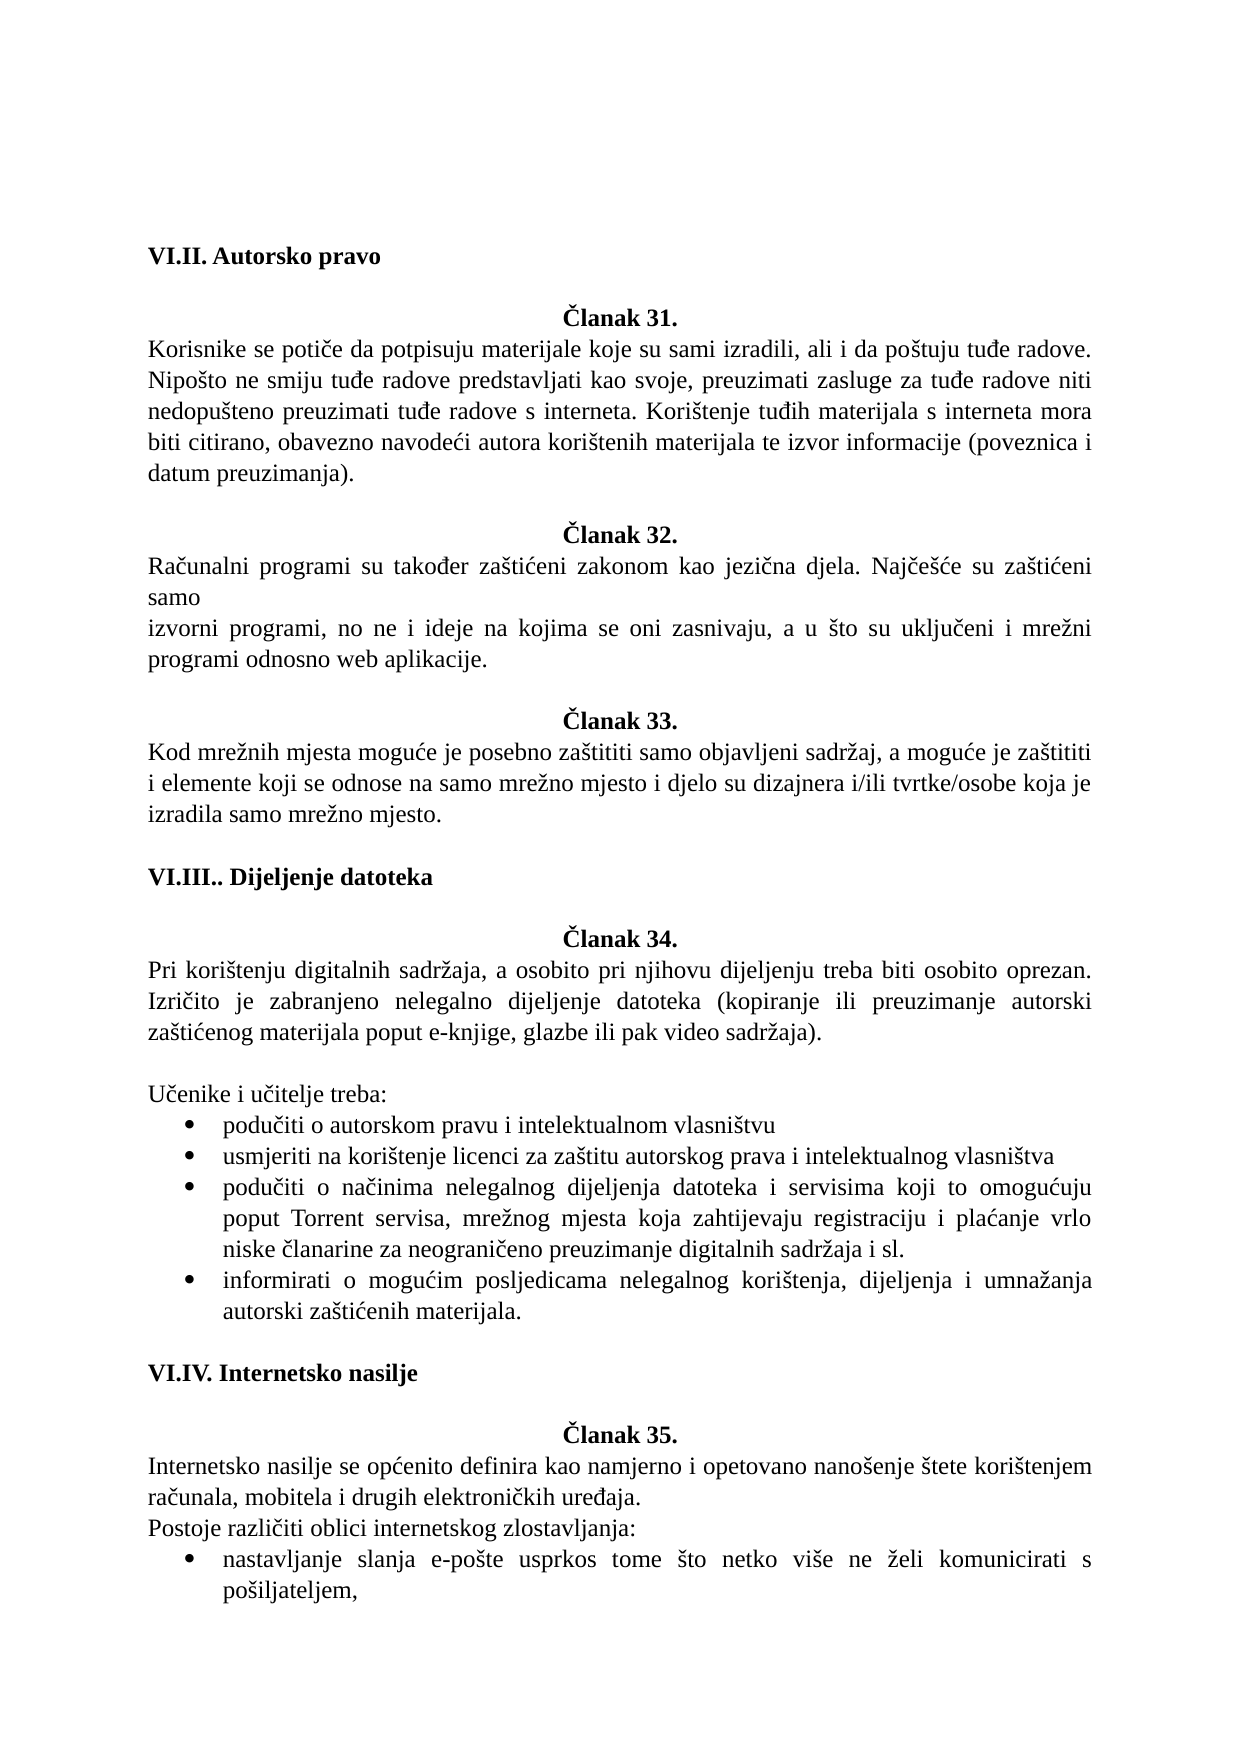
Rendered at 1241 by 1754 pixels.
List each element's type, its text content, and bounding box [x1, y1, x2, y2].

list podučiti o autorskom pravu i intelektualnom vlasništvu [185, 1110, 1093, 1139]
text VI.IV. Internetsko nasilje [148, 1358, 1093, 1387]
text Postoje različiti oblici internetskog zlostavljanja: [148, 1513, 1093, 1542]
list nastavljanje slanja e-pošte usprkos tome što netko više ne želi komunicirati s pošiljateljem, [185, 1544, 1093, 1604]
text Članak 35. [148, 1420, 1093, 1449]
text Pri korištenju digitalnih sadržaja, a osobito pri njihovu dijeljenju treba biti osobito oprezan. Izričito je zabranjeno nelegalno dijeljenje datoteka (kopiranje ili preuzimanje autorski zaštićenog materijala poput e-knjige, glazbe ili pak video sadržaja). [148, 955, 1093, 1046]
text Članak 32. [148, 520, 1093, 549]
text izvorni programi, no ne i ideje na kojima se oni zasnivaju, a u što su uključeni i mrežni programi odnosno web aplikacije. [148, 613, 1093, 673]
list usmjeriti na korištenje licenci za zaštitu autorskog prava i intelektualnog vlasništva [185, 1141, 1093, 1170]
text VI.III.. Dijeljenje datoteka [148, 862, 1093, 890]
text Korisnike se potiče da potpisuju materijale koje su sami izradili, ali i da poštuju tuđe radove. Nipošto ne smiju tuđe radove predstavljati kao svoje, preuzimati zasluge za tuđe radove niti nedopušteno preuzimati tuđe radove s interneta. Korištenje tuđih materijala s interneta mora biti citirano, obavezno navodeći autora korištenih materijala te izvor informacije (poveznica i datum preuzimanja). [148, 334, 1093, 487]
text Računalni programi su također zaštićeni zakonom kao jezična djela. Najčešće su zaštićeni samo [148, 551, 1093, 611]
list podučiti o načinima nelegalnog dijeljenja datoteka i servisima koji to omogućuju poput Torrent servisa, mrežnog mjesta koja zahtijevaju registraciju i plaćanje vrlo niske članarine za neograničeno preuzimanje digitalnih sadržaja i sl. [185, 1172, 1093, 1263]
text Članak 33. [148, 706, 1093, 735]
text Učenike i učitelje treba: [148, 1079, 1093, 1108]
list informirati o mogućim posljedicama nelegalnog korištenja, dijeljenja i umnažanja autorski zaštićenih materijala. [185, 1265, 1093, 1325]
text Članak 31. [148, 303, 1093, 332]
text Internetsko nasilje se općenito definira kao namjerno i opetovano nanošenje štete korištenjem računala, mobitela i drugih elektroničkih uređaja. [148, 1451, 1093, 1511]
text VI.II. Autorsko pravo [148, 241, 1093, 269]
text Članak 34. [148, 924, 1093, 952]
text Kod mrežnih mjesta moguće je posebno zaštititi samo objavljeni sadržaj, a moguće je zaštititi i elemente koji se odnose na samo mrežno mjesto i djelo su dizajnera i/ili tvrtke/osobe koja je izradila samo mrežno mjesto. [148, 737, 1093, 828]
